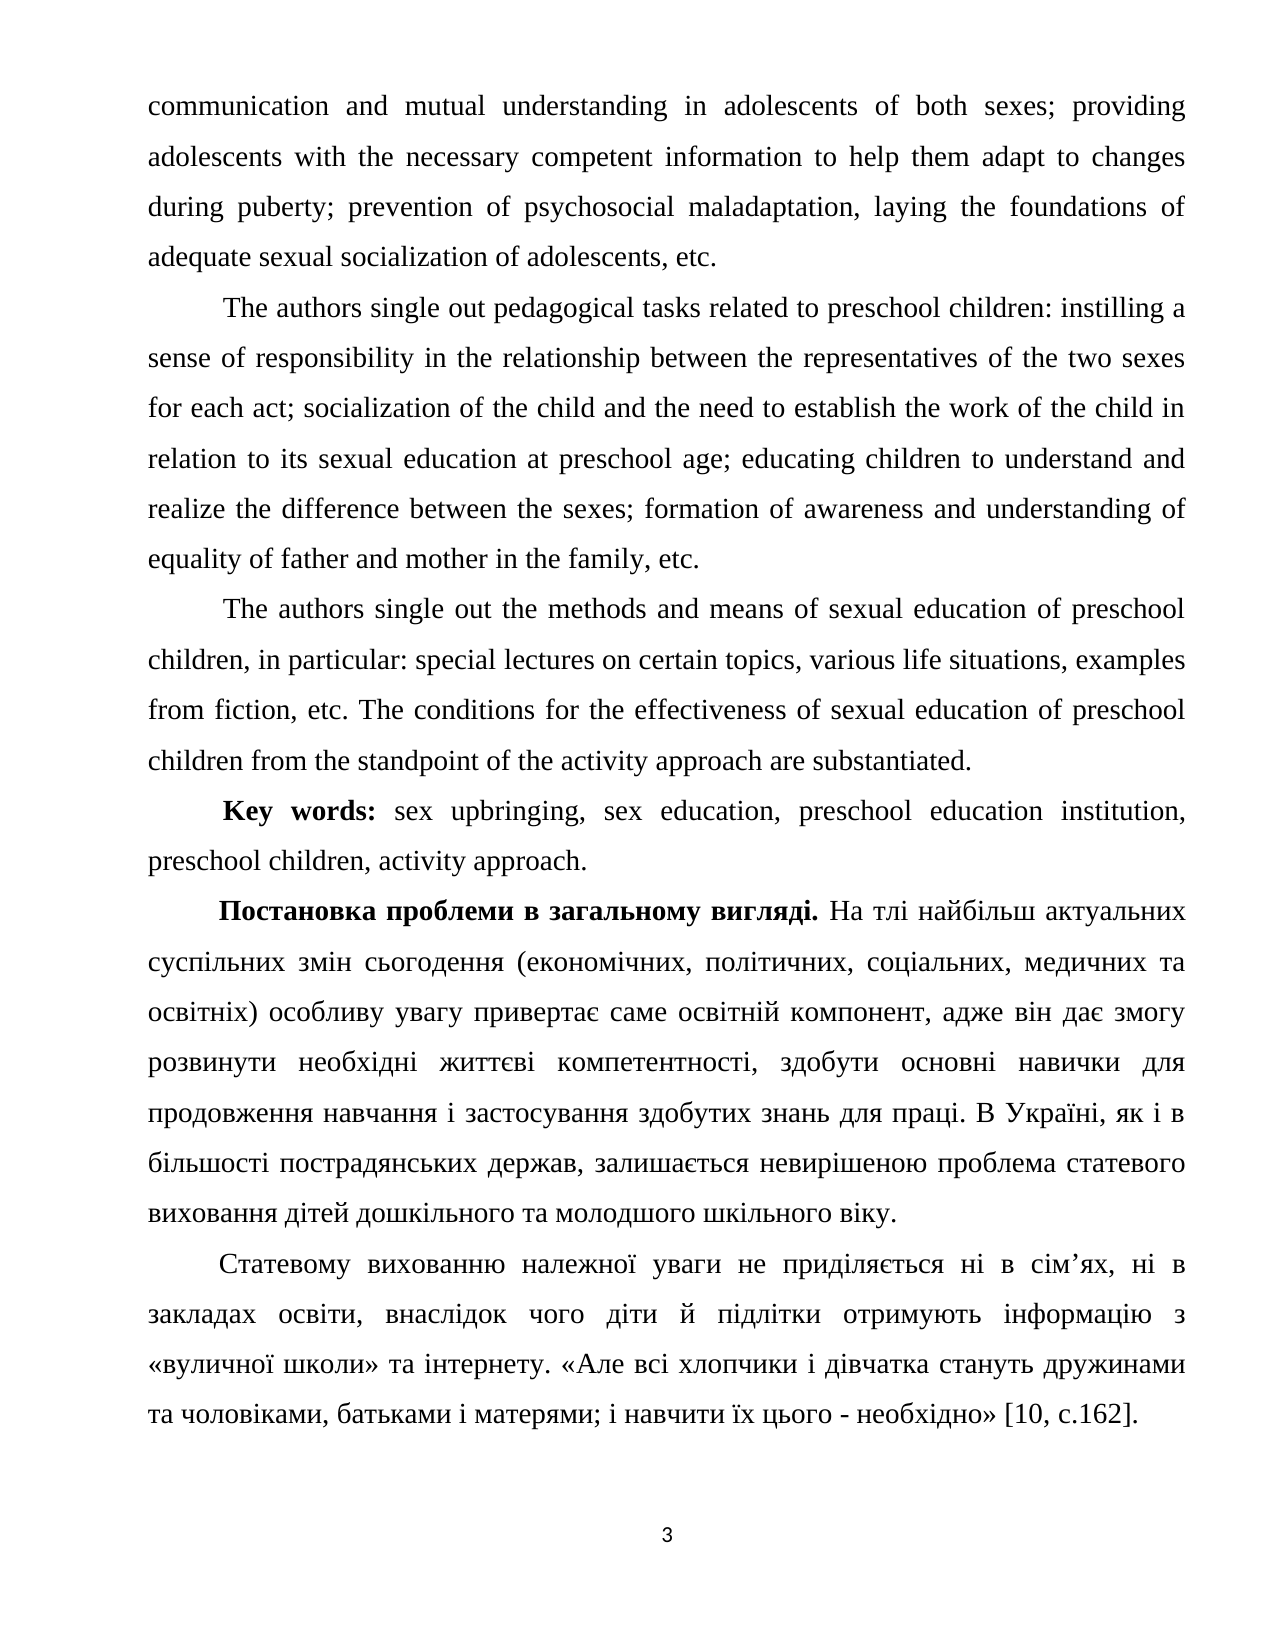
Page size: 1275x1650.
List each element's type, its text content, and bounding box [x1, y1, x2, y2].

text Статевому вихованню належної уваги не приділяється ні в сім’ях, ні в закладах освіти, внаслідок чого діти й підлітки отримують інформацію з «вуличної школи» та інтернету. «Але всі хлопчики і дівчатка стануть дружинами та чоловіками, батьками і матерями; і навчити їх цього - необхідно» [10, c.162]. [148, 1246, 1186, 1430]
text The authors single out pedagogical tasks related to preschool children: instilling a sense of responsibility in the relationship between the representatives of the two sexes for each act; socialization of the child and the need to establish the work of the child in relation to its sexual education at preschool age; educating children to understand and realize the difference between the sexes; formation of awareness and understanding of equality of father and mother in the family, etc. [148, 290, 1186, 575]
text Key words: sex upbringing, sex education, preschool education institution, preschool children, activity approach. [148, 793, 1186, 877]
text The authors single out the methods and means of sexual education of preschool children, in particular: special lectures on certain topics, various life situations, examples from fiction, etc. The conditions for the effectiveness of sexual education of preschool children from the standpoint of the activity approach are substantiated. [148, 592, 1186, 776]
text Постановка проблеми в загальному вигляді. На тлі найбільш актуальних суспільних змін сьогодення (економічних, політичних, соціальних, медичних та освітніх) особливу увагу привертає саме освітній компонент, адже він дає змогу розвинути необхідні життєві компетентності, здобути основні навички для продовження навчання і застосування здобутих знань для праці. В Україні, як і в більшості пострадянських держав, залишається невирішеною проблема статевого виховання дітей дошкільного та молодшого шкільного віку. [148, 893, 1186, 1229]
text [148, 88, 1186, 273]
